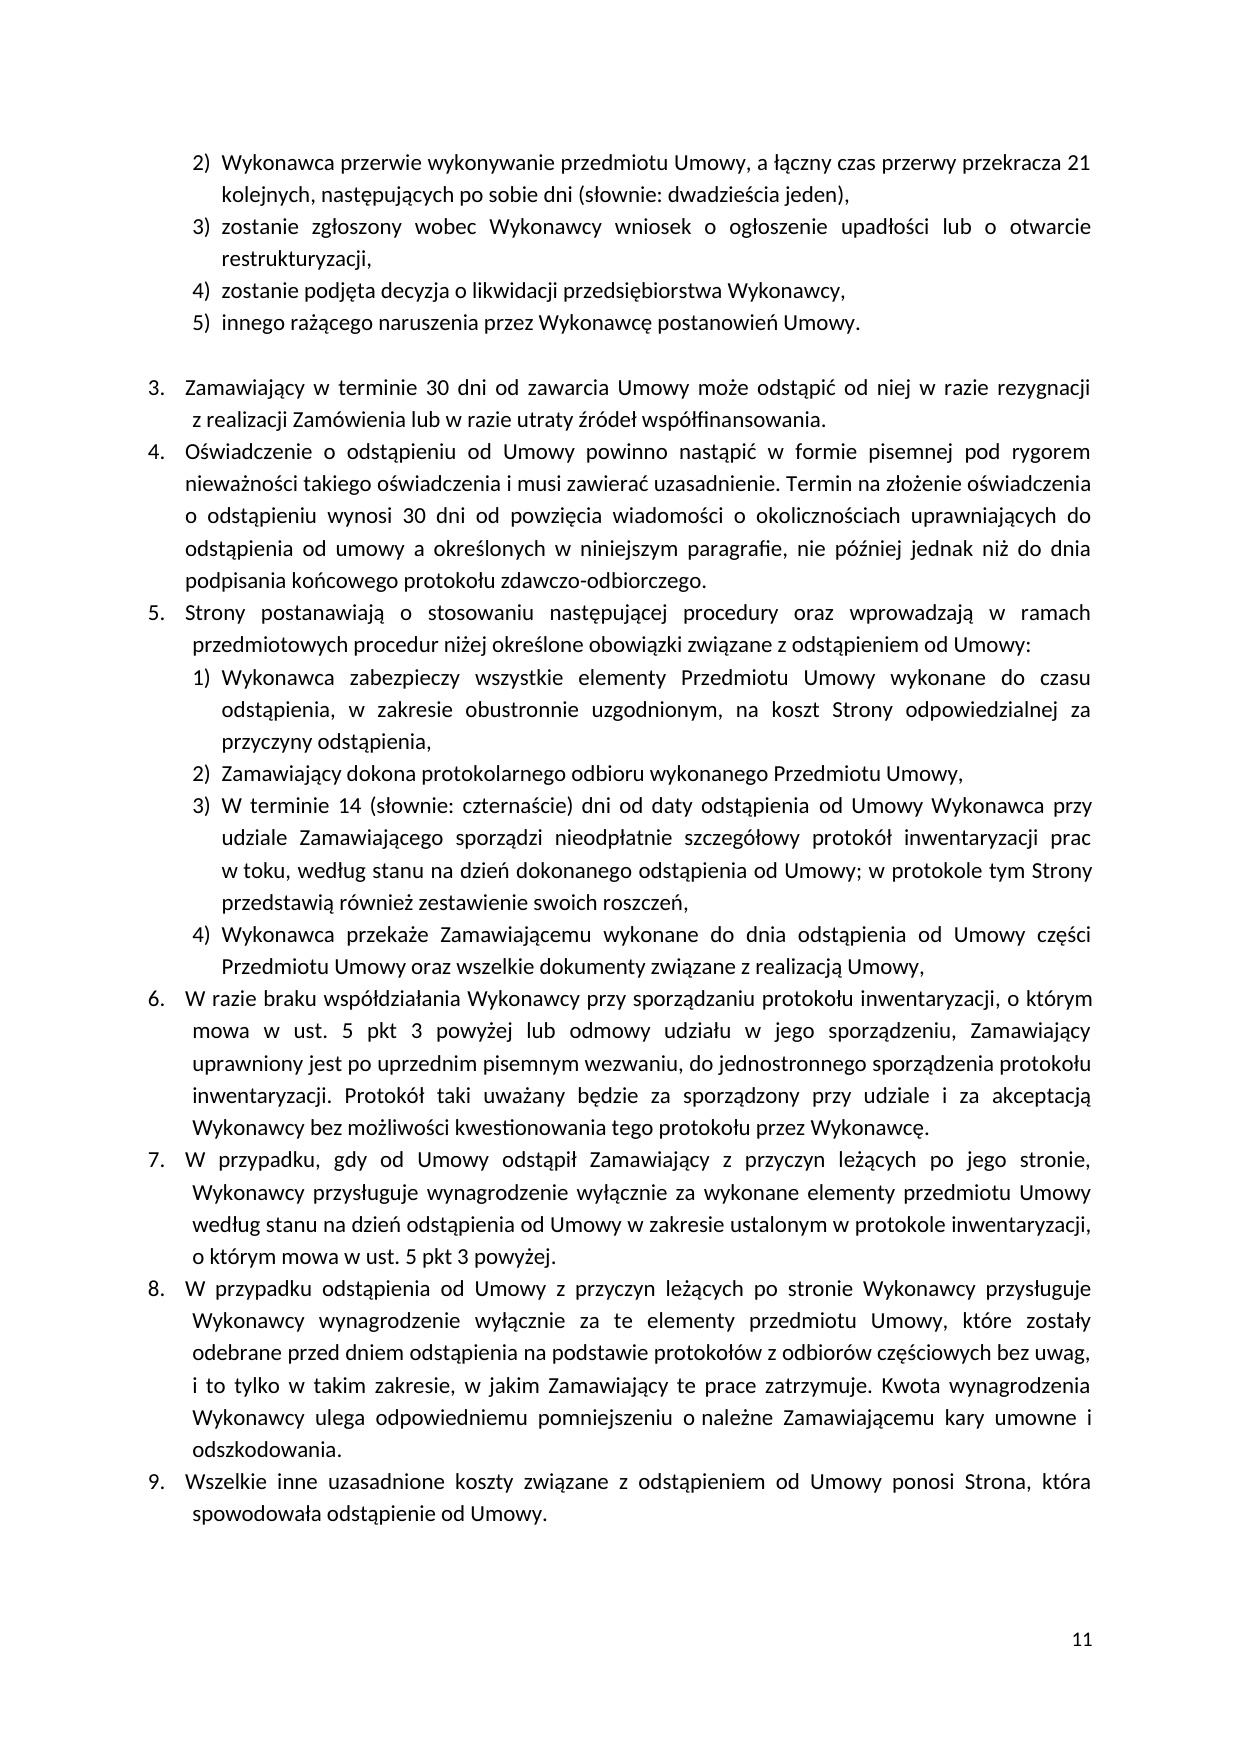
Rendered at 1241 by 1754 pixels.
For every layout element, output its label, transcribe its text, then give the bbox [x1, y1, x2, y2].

list Strony postanawiają o stosowaniu następującej procedury oraz wprowadzają w ramach przedmiotowych procedur niżej określone obowiązki związane z odstąpieniem od Umowy: [148, 598, 1093, 658]
list Wykonawca przerwie wykonywanie przedmiotu Umowy, a łączny czas przerwy przekracza 21 kolejnych, następujących po sobie dni (słownie: dwadzieścia jeden), [192, 148, 1093, 208]
list W przypadku, gdy od Umowy odstąpił Zamawiający z przyczyn leżących po jego stronie, Wykonawcy przysługuje wynagrodzenie wyłącznie za wykonane elementy przedmiotu Umowy według stanu na dzień odstąpienia od Umowy w zakresie ustalonym w protokole inwentaryzacji, o którym mowa w ust. 5 pkt 3 powyżej. [148, 1145, 1093, 1270]
list zostanie podjęta decyzja o likwidacji przedsiębiorstwa Wykonawcy, [192, 276, 1093, 304]
list Zamawiający dokona protokolarnego odbioru wykonanego Przedmiotu Umowy, [192, 759, 1093, 787]
list Wszelkie inne uzasadnione koszty związane z odstąpieniem od Umowy ponosi Strona, która spowodowała odstąpienie od Umowy. [148, 1467, 1093, 1527]
list Wykonawca przekaże Zamawiającemu wykonane do dnia odstąpienia od Umowy części Przedmiotu Umowy oraz wszelkie dokumenty związane z realizacją Umowy, [192, 920, 1093, 980]
list Zamawiający w terminie 30 dni od zawarcia Umowy może odstąpić od niej w razie rezygnacji z realizacji Zamówienia lub w razie utraty źródeł współfinansowania. [148, 373, 1093, 433]
list W przypadku odstąpienia od Umowy z przyczyn leżących po stronie Wykonawcy przysługuje Wykonawcy wynagrodzenie wyłącznie za te elementy przedmiotu Umowy, które zostały odebrane przed dniem odstąpienia na podstawie protokołów z odbiorów częściowych bez uwag, i to tylko w takim zakresie, w jakim Zamawiający te prace zatrzymuje. Kwota wynagrodzenia Wykonawcy ulega odpowiedniemu pomniejszeniu o należne Zamawiającemu kary umowne i odszkodowania. [148, 1274, 1093, 1463]
list W terminie 14 (słownie: czternaście) dni od daty odstąpienia od Umowy Wykonawca przy udziale Zamawiającego sporządzi nieodpłatnie szczegółowy protokół inwentaryzacji prac w toku, według stanu na dzień dokonanego odstąpienia od Umowy; w protokole tym Strony przedstawią również zestawienie swoich roszczeń, [192, 791, 1093, 916]
list zostanie zgłoszony wobec Wykonawcy wniosek o ogłoszenie upadłości lub o otwarcie restrukturyzacji, [192, 212, 1093, 272]
list W razie braku współdziałania Wykonawcy przy sporządzaniu protokołu inwentaryzacji, o którym mowa w ust. 5 pkt 3 powyżej lub odmowy udziału w jego sporządzeniu, Zamawiający uprawniony jest po uprzednim pisemnym wezwaniu, do jednostronnego sporządzenia protokołu inwentaryzacji. Protokół taki uważany będzie za sporządzony przy udziale i za akceptacją Wykonawcy bez możliwości kwestionowania tego protokołu przez Wykonawcę. [148, 984, 1093, 1141]
list Wykonawca zabezpieczy wszystkie elementy Przedmiotu Umowy wykonane do czasu odstąpienia, w zakresie obustronnie uzgodnionym, na koszt Strony odpowiedzialnej za przyczyny odstąpienia, [192, 663, 1093, 755]
list Oświadczenie o odstąpieniu od Umowy powinno nastąpić w formie pisemnej pod rygorem nieważności takiego oświadczenia i musi zawierać uzasadnienie. Termin na złożenie oświadczenia o odstąpieniu wynosi 30 dni od powzięcia wiadomości o okolicznościach uprawniających do odstąpienia od umowy a określonych w niniejszym paragrafie, nie później jednak niż do dnia podpisania końcowego protokołu zdawczo-odbiorczego. [148, 437, 1093, 594]
list innego rażącego naruszenia przez Wykonawcę postanowień Umowy. [192, 308, 1093, 337]
